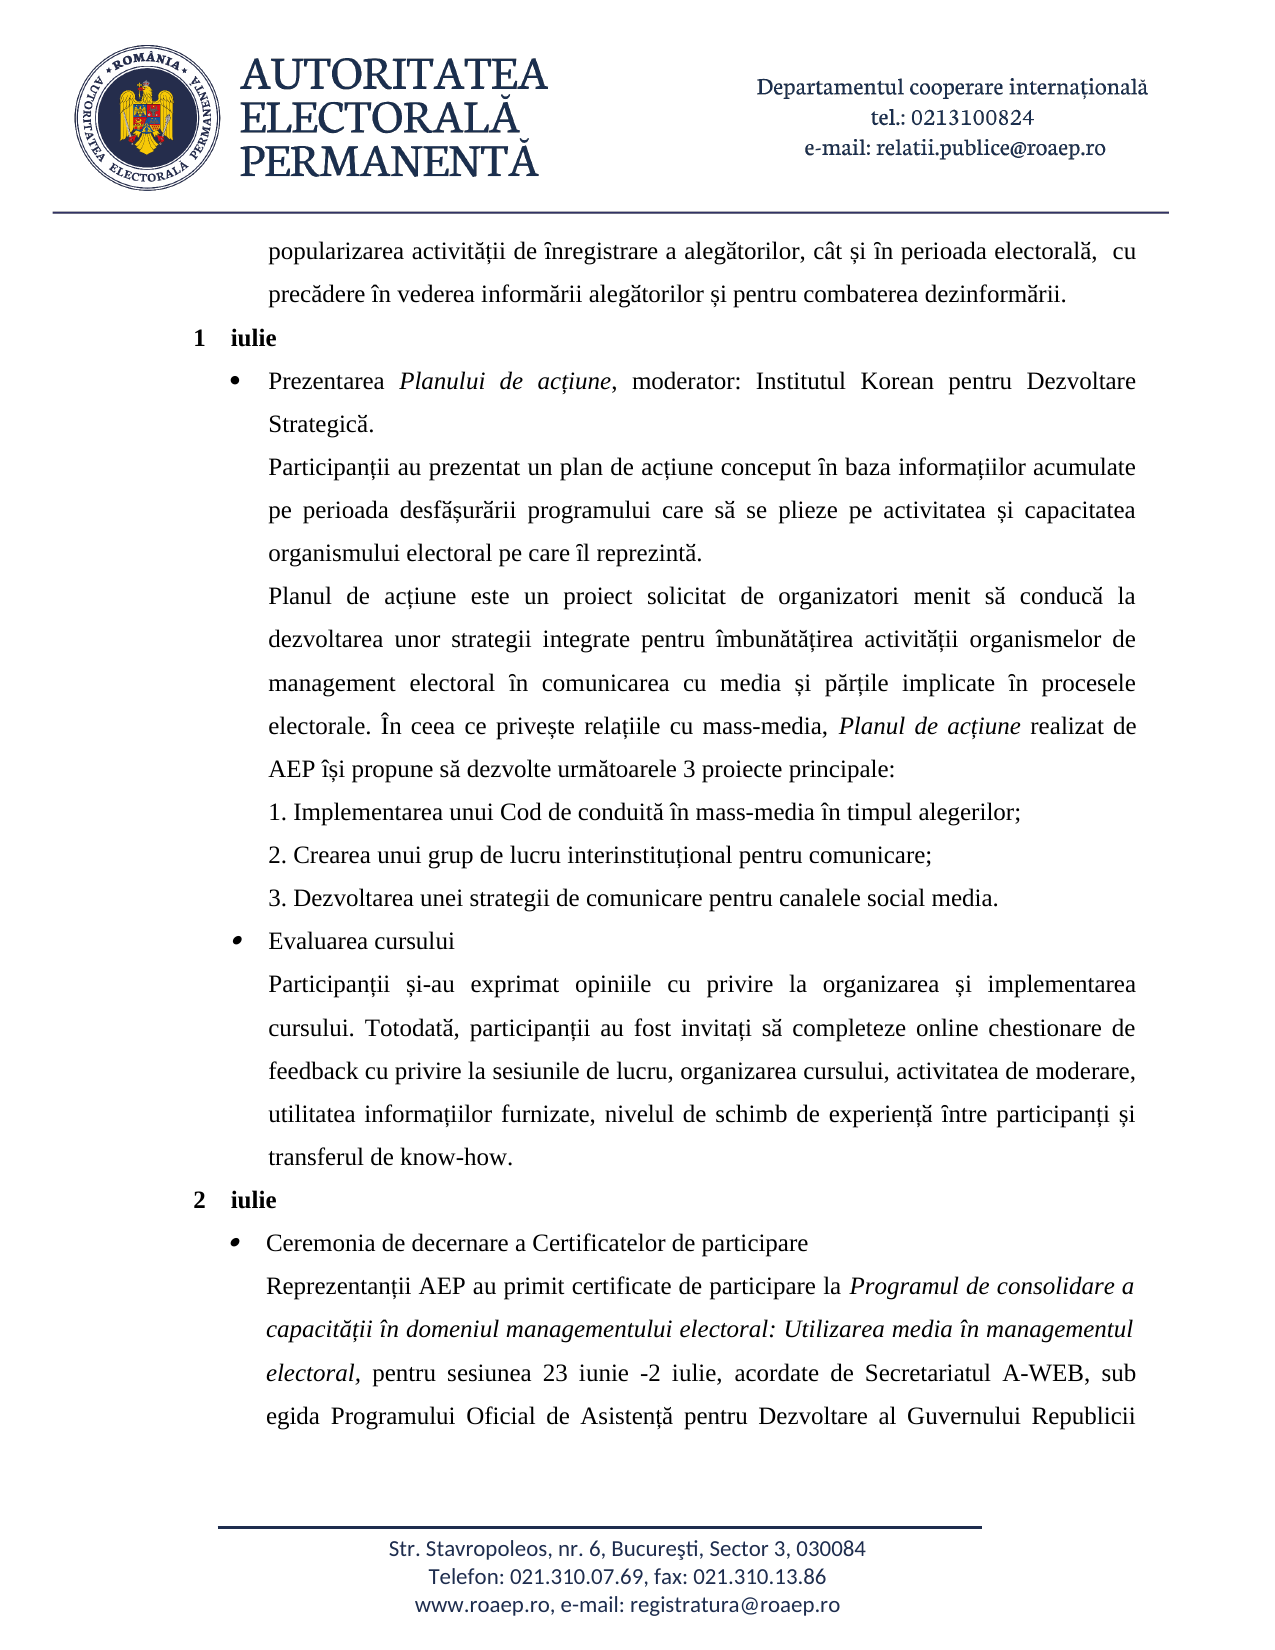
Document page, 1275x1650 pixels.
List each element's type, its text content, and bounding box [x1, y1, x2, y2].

list iulie [193, 1185, 1137, 1214]
text Participanții au prezentat un plan de acțiune conceput ȋn baza informațiilor acumulate pe perioada desfӑșurӑrii programului care sӑ se plieze pe activitatea și capacitatea organismului electoral pe care ȋl reprezintӑ. [268, 452, 1137, 567]
text Planul de acțiune este un proiect solicitat de organizatori menit sӑ conducӑ la dezvoltarea unor strategii integrate pentru îmbunătățirea activitӑții organismelor de management electoral ȋn comunicarea cu media și părțile implicate ȋn procesele electorale. În ceea ce privește relațiile cu mass-media, Planul de acțiune realizat de AEP își propune să dezvolte următoarele 3 proiecte principale: [268, 581, 1137, 783]
list Evaluarea cursului [231, 926, 1137, 955]
text 3. Dezvoltarea unei strategii de comunicare pentru canalele social media. [268, 883, 1137, 912]
list iulie [193, 323, 1137, 351]
list Prezentarea Planului de acțiune, moderator: Institutul Korean pentru Dezvoltare Strategicӑ. [231, 366, 1137, 438]
text 1. Implementarea unui Cod de conduită în mass-media în timpul alegerilor; [268, 797, 1137, 826]
list Ceremonia de decernare a Certificatelor de participare [228, 1228, 1137, 1257]
picture [52, 28, 1169, 214]
text 2. Crearea unui grup de lucru interinstituțional pentru comunicare; [268, 840, 1137, 869]
text Participanții și-au exprimat opiniile cu privire la organizarea și implementarea cursului. Totodatӑ, participanții au fost invitați sӑ completeze online chestionare de feedback cu privire la sesiunile de lucru, organizarea cursului, activitatea de moderare, utilitatea informațiilor furnizate, nivelul de schimb de experiențӑ ȋntre participanți și transferul de know-how. [268, 969, 1137, 1171]
